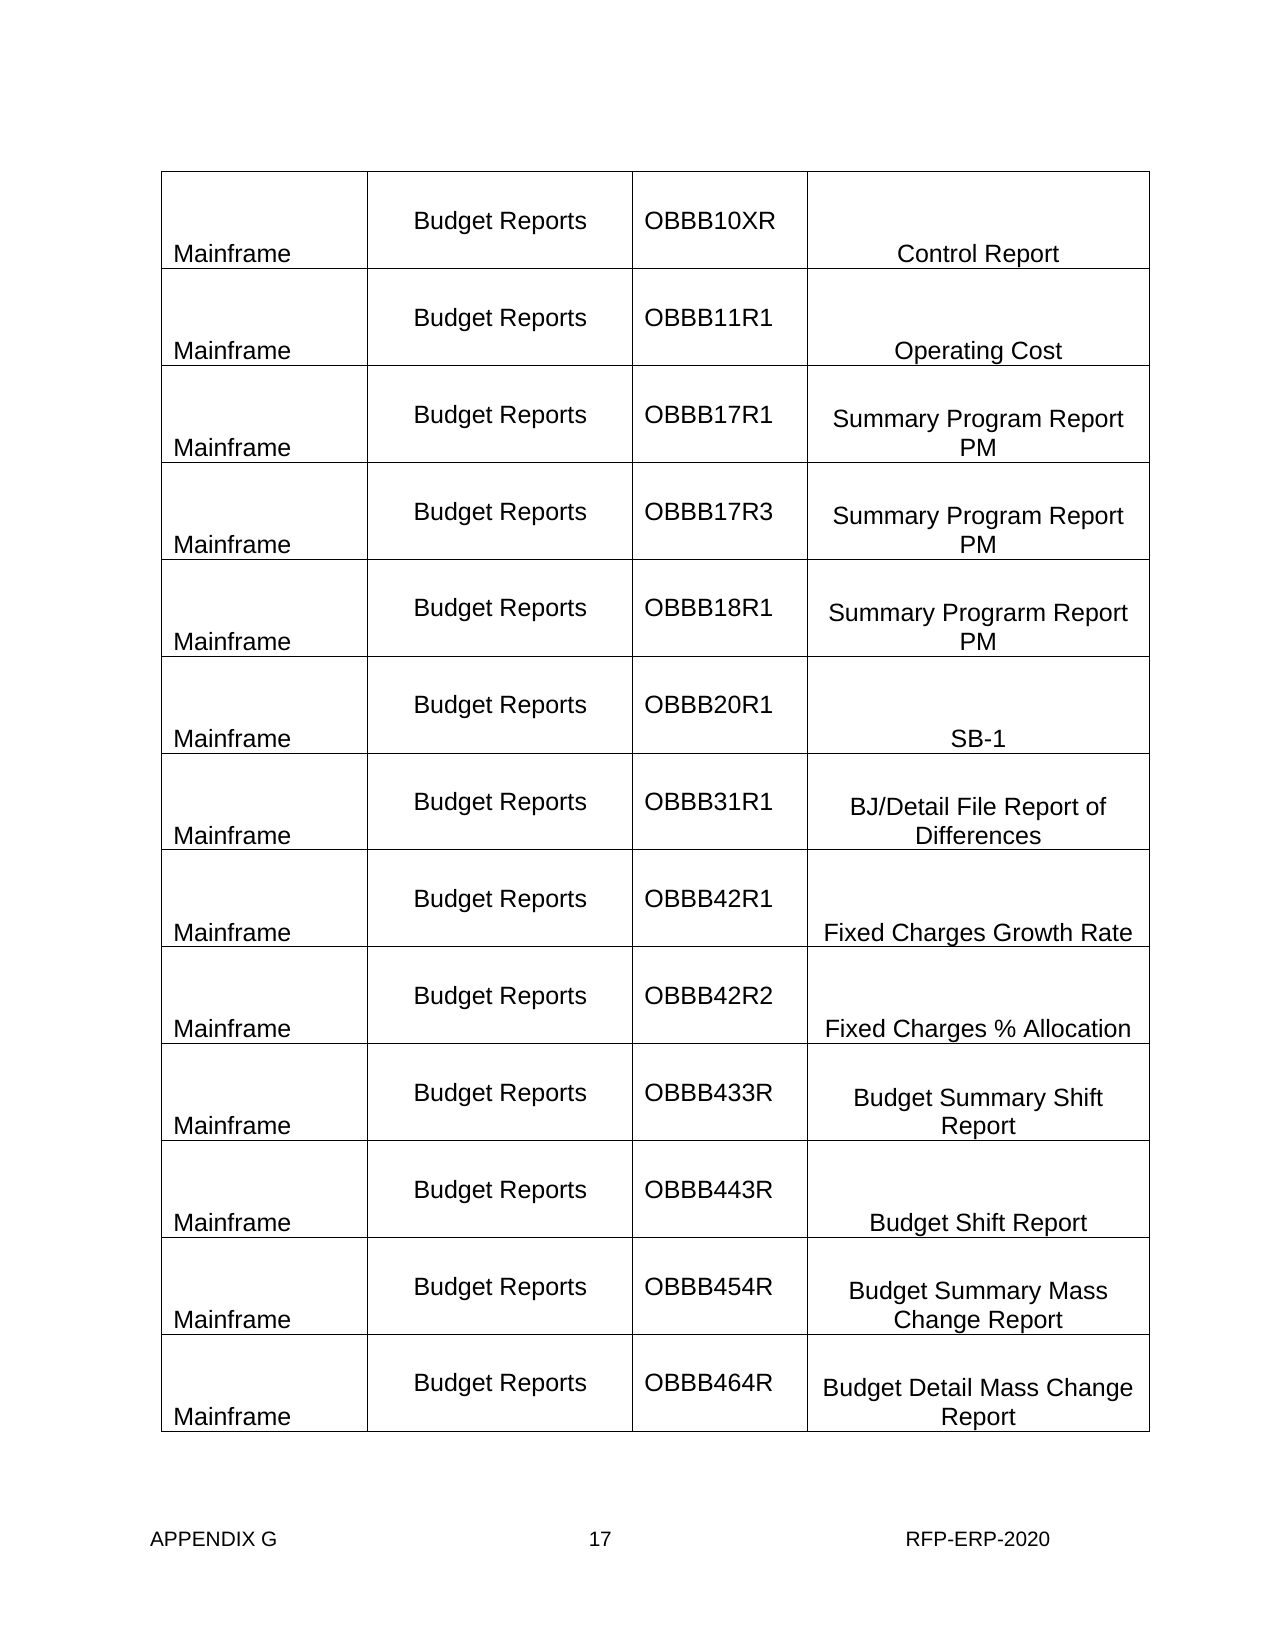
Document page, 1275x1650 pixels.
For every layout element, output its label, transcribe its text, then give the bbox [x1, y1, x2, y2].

table_cell Budget Reports [368, 850, 632, 946]
table_cell OBBB464R [633, 1335, 807, 1431]
table_cell Mainframe [162, 754, 367, 849]
table_cell Mainframe [162, 172, 367, 268]
table_cell Budget Reports [368, 1141, 632, 1237]
table_cell Budget Reports [368, 366, 632, 462]
table_cell Mainframe [162, 269, 367, 365]
table_cell Budget Reports [368, 463, 632, 559]
table_cell Budget Detail Mass Change Report [808, 1335, 1149, 1431]
table_cell Mainframe [162, 560, 367, 656]
table_cell OBBB454R [633, 1238, 807, 1334]
table_cell Budget Reports [368, 947, 632, 1043]
table_cell Mainframe [162, 947, 367, 1043]
table_cell OBBB17R3 [633, 463, 807, 559]
table_cell Summary Program Report PM [808, 366, 1149, 462]
table_cell OBBB11R1 [633, 269, 807, 365]
table_cell OBBB17R1 [633, 366, 807, 462]
table_cell Mainframe [162, 850, 367, 946]
table_cell Budget Reports [368, 1335, 632, 1431]
table_cell Mainframe [162, 463, 367, 559]
table_cell Mainframe [162, 1238, 367, 1334]
table_cell Mainframe [162, 1335, 367, 1431]
table_cell Budget Summary Shift Report [808, 1044, 1149, 1140]
table_cell Mainframe [162, 366, 367, 462]
table_cell Budget Reports [368, 1044, 632, 1140]
table_cell SB-1 [808, 657, 1149, 752]
table_cell OBBB42R1 [633, 850, 807, 946]
table_cell Budget Reports [368, 754, 632, 849]
table_cell OBBB10XR [633, 172, 807, 268]
table_cell Fixed Charges Growth Rate [808, 850, 1149, 946]
table_cell Budget Summary Mass Change Report [808, 1238, 1149, 1334]
table_cell OBBB18R1 [633, 560, 807, 656]
table_cell Fixed Charges % Allocation [808, 947, 1149, 1043]
table_cell Summary Program Report PM [808, 463, 1149, 559]
table_cell OBBB20R1 [633, 657, 807, 752]
table_cell Mainframe [162, 1141, 367, 1237]
table_cell Budget Shift Report [808, 1141, 1149, 1237]
table_cell Mainframe [162, 1044, 367, 1140]
table_cell Mainframe [162, 657, 367, 752]
table_cell Budget Reports [368, 172, 632, 268]
table_cell OBBB31R1 [633, 754, 807, 849]
table_cell Operating Cost [808, 269, 1149, 365]
table_cell Summary Prograrm Report PM [808, 560, 1149, 656]
table_cell Budget Reports [368, 1238, 632, 1334]
table_cell Control Report [808, 172, 1149, 268]
table_cell Budget Reports [368, 269, 632, 365]
table_cell OBBB42R2 [633, 947, 807, 1043]
table_cell OBBB443R [633, 1141, 807, 1237]
table_cell Budget Reports [368, 657, 632, 752]
table_cell Budget Reports [368, 560, 632, 656]
table_cell BJ/Detail File Report of Differences [808, 754, 1149, 849]
table_cell OBBB433R [633, 1044, 807, 1140]
